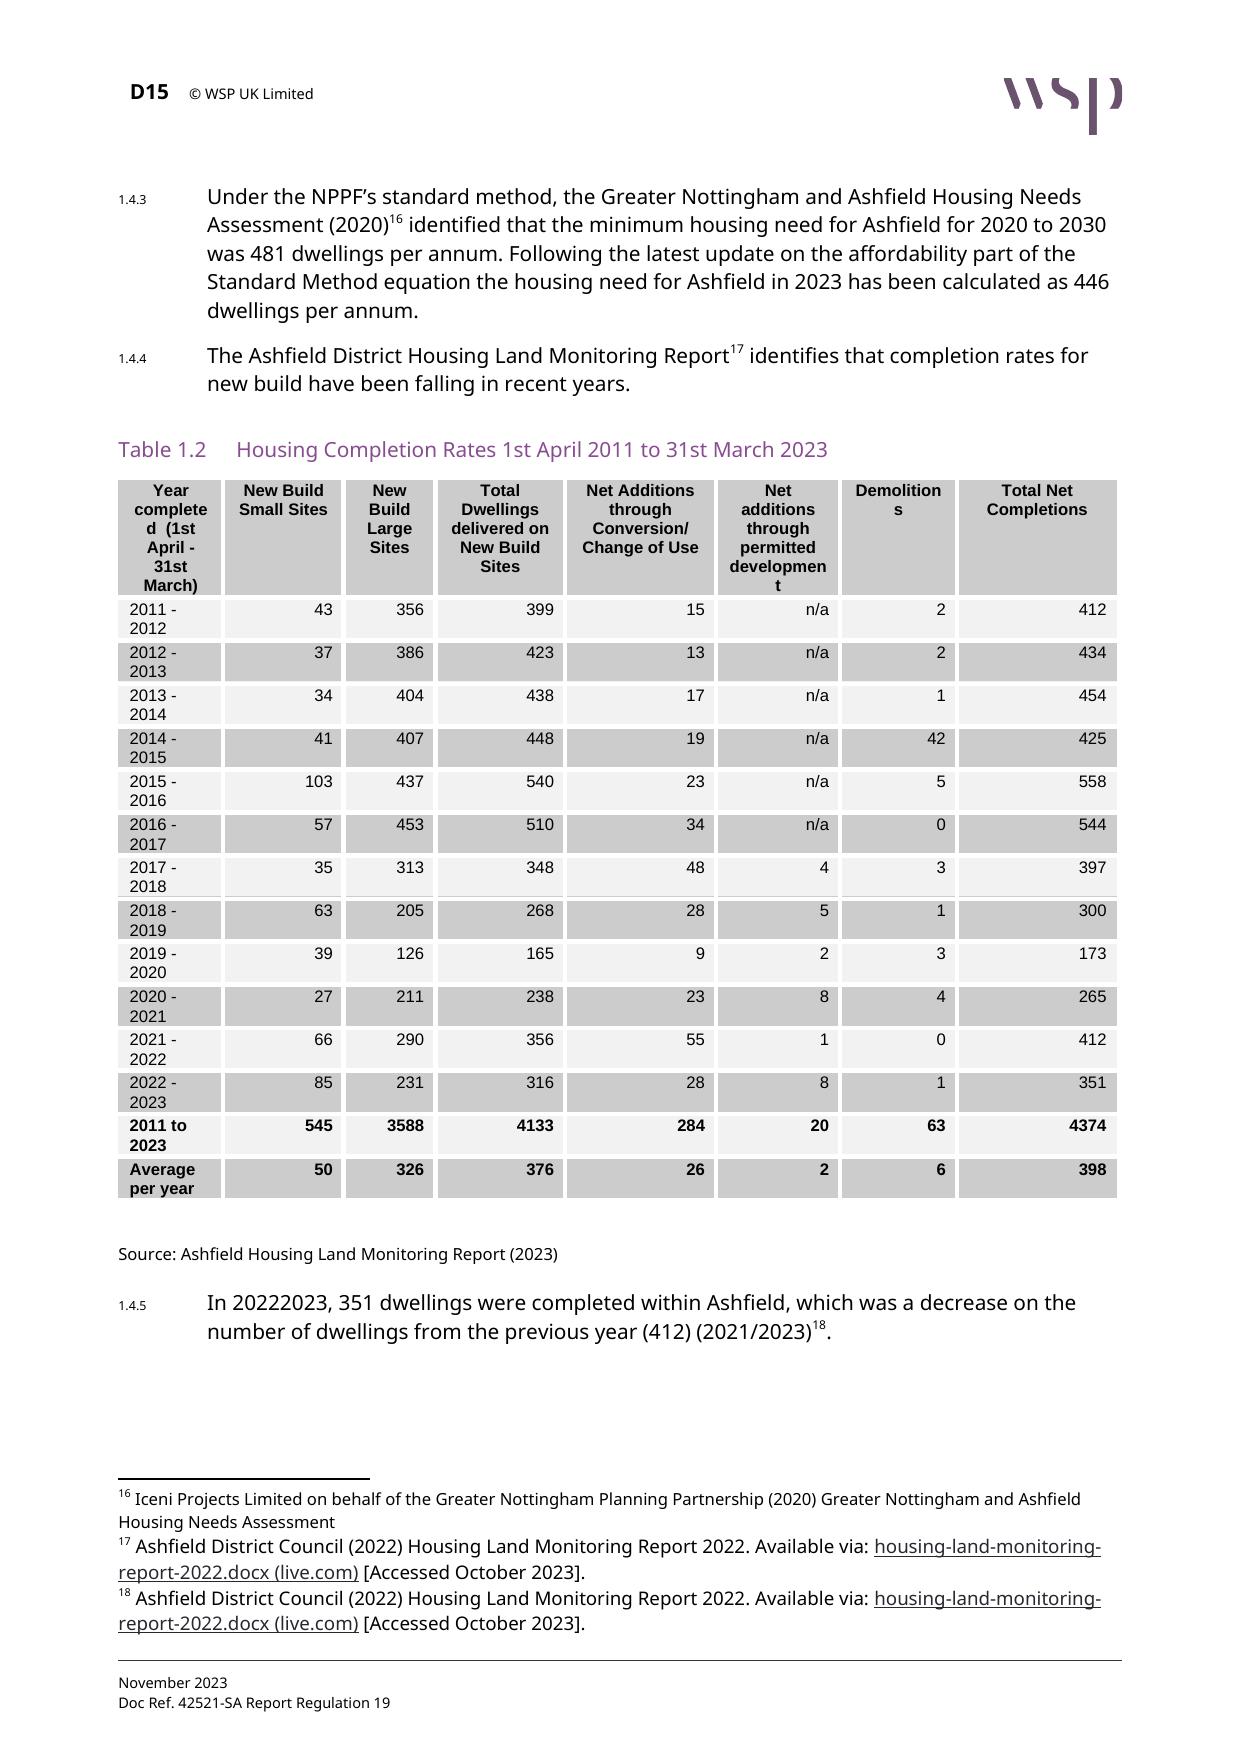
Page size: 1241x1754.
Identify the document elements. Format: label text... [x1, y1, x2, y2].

table_cell n/a [718, 600, 838, 638]
table_header Total Net Completions [959, 480, 1117, 595]
table_cell 376 [438, 1159, 563, 1198]
table_cell 1 [842, 1073, 955, 1112]
table_header New Build Small Sites [225, 480, 341, 595]
table_cell 15 [567, 600, 714, 638]
table_cell 2 [842, 600, 955, 638]
table_cell 2011 - 2012 [118, 600, 221, 638]
table_cell 397 [959, 858, 1117, 896]
table_cell 404 [346, 686, 433, 724]
table_header Year completed (1st April - 31st March) [118, 480, 221, 595]
table_cell 316 [438, 1073, 563, 1112]
table_cell 9 [567, 944, 714, 982]
table_cell 39 [225, 944, 341, 982]
table_header Net Additions through Conversion/ Change of Use [567, 480, 714, 595]
table_cell 2 [718, 944, 838, 982]
table_cell 558 [959, 772, 1117, 810]
table_cell 126 [346, 944, 433, 982]
table_cell 3588 [346, 1116, 433, 1154]
table_cell 2015 - 2016 [118, 772, 221, 810]
table_cell 27 [225, 987, 341, 1026]
text The Ashfield District Housing Land Monitoring Report identifies that completion rates for new build have been falling in recent years. [118, 341, 1122, 398]
table_cell 2016 - 2017 [118, 815, 221, 853]
table_cell n/a [718, 772, 838, 810]
table_cell 386 [346, 643, 433, 681]
table_cell 356 [346, 600, 433, 638]
table_cell 284 [567, 1116, 714, 1154]
table_cell 8 [718, 1073, 838, 1112]
table_cell 1 [718, 1030, 838, 1068]
table_cell 34 [225, 686, 341, 724]
text Source: Ashfield Housing Land Monitoring Report (2023) [118, 1243, 1122, 1266]
text Under the NPPF’s standard method, the Greater Nottingham and Ashfield Housing Needs Assessment (2020) identified that the minimum housing need for Ashfield for 2020 to 2030 was 481 dwellings per annum. Following the latest update on the affordability part of the Standard Method equation the housing need for Ashfield in 2023 has been calculated as 446 dwellings per annum. [118, 182, 1122, 324]
table_cell 4 [842, 987, 955, 1026]
table_cell 4133 [438, 1116, 563, 1154]
table_cell 42 [842, 729, 955, 767]
title Table 1.2 Housing Completion Rates 1st April 2011 to 31st March 2023 [118, 435, 1122, 464]
table_cell 1 [842, 686, 955, 724]
table_cell 85 [225, 1073, 341, 1112]
table_cell 356 [438, 1030, 563, 1068]
table_cell 6 [842, 1159, 955, 1198]
table_cell 351 [959, 1073, 1117, 1112]
table_cell 265 [959, 987, 1117, 1026]
table_cell 23 [567, 987, 714, 1026]
text In 20222023, 351 dwellings were completed within Ashfield, which was a decrease on the number of dwellings from the previous year (412) (2021/2023). [118, 1288, 1122, 1345]
table_cell 398 [959, 1159, 1117, 1198]
table_cell 4374 [959, 1116, 1117, 1154]
table_cell 544 [959, 815, 1117, 853]
table_cell 3 [842, 944, 955, 982]
table_cell 423 [438, 643, 563, 681]
table_cell 268 [438, 901, 563, 939]
table_cell 2 [718, 1159, 838, 1198]
table_cell 399 [438, 600, 563, 638]
table_cell 26 [567, 1159, 714, 1198]
table_cell n/a [718, 686, 838, 724]
table_cell n/a [718, 729, 838, 767]
table_cell 412 [959, 600, 1117, 638]
table_cell 103 [225, 772, 341, 810]
table_cell 2012 - 2013 [118, 643, 221, 681]
table_cell 19 [567, 729, 714, 767]
table_cell 437 [346, 772, 433, 810]
table_cell 2021 - 2022 [118, 1030, 221, 1068]
table_cell 2011 to 2023 [118, 1116, 221, 1154]
table_cell 66 [225, 1030, 341, 1068]
table_cell 20 [718, 1116, 838, 1154]
table_header New Build Large Sites [346, 480, 433, 595]
table_cell 545 [225, 1116, 341, 1154]
table_cell 238 [438, 987, 563, 1026]
table_cell 173 [959, 944, 1117, 982]
table_cell 5 [718, 901, 838, 939]
table_cell 165 [438, 944, 563, 982]
table_cell 63 [842, 1116, 955, 1154]
table_cell 50 [225, 1159, 341, 1198]
table_cell 454 [959, 686, 1117, 724]
table_cell 57 [225, 815, 341, 853]
table_cell 425 [959, 729, 1117, 767]
table_cell 407 [346, 729, 433, 767]
table_cell 2019 - 2020 [118, 944, 221, 982]
table_cell 438 [438, 686, 563, 724]
table_cell 2013 - 2014 [118, 686, 221, 724]
table_cell 63 [225, 901, 341, 939]
table_header Net additions through permitted development [718, 480, 838, 595]
table_cell 17 [567, 686, 714, 724]
table_cell 434 [959, 643, 1117, 681]
table_cell 510 [438, 815, 563, 853]
table_cell 41 [225, 729, 341, 767]
table_cell 326 [346, 1159, 433, 1198]
table_cell 8 [718, 987, 838, 1026]
table_cell 2017 - 2018 [118, 858, 221, 896]
table_cell 2 [842, 643, 955, 681]
table_cell 3 [842, 858, 955, 896]
table_cell 55 [567, 1030, 714, 1068]
table_cell 448 [438, 729, 563, 767]
table_cell 34 [567, 815, 714, 853]
table_cell 0 [842, 815, 955, 853]
table_cell 313 [346, 858, 433, 896]
table_cell 2014 - 2015 [118, 729, 221, 767]
table_cell 48 [567, 858, 714, 896]
table_header Demolitions [842, 480, 955, 595]
table_cell 348 [438, 858, 563, 896]
table_cell 453 [346, 815, 433, 853]
table_cell n/a [718, 815, 838, 853]
table_cell 211 [346, 987, 433, 1026]
table_cell 300 [959, 901, 1117, 939]
table_cell 23 [567, 772, 714, 810]
table_cell 2022 - 2023 [118, 1073, 221, 1112]
table_cell 540 [438, 772, 563, 810]
table_cell 2018 - 2019 [118, 901, 221, 939]
table_cell n/a [718, 643, 838, 681]
table_cell 13 [567, 643, 714, 681]
table_header Total Dwellings delivered on New Build Sites [438, 480, 563, 595]
table_cell 5 [842, 772, 955, 810]
table_cell 28 [567, 901, 714, 939]
table_cell 43 [225, 600, 341, 638]
table_cell 1 [842, 901, 955, 939]
table_cell Average per year [118, 1159, 221, 1198]
table_cell 412 [959, 1030, 1117, 1068]
table_cell 37 [225, 643, 341, 681]
table_cell 205 [346, 901, 433, 939]
table_cell 28 [567, 1073, 714, 1112]
table_cell 231 [346, 1073, 433, 1112]
table_cell 290 [346, 1030, 433, 1068]
table_cell 0 [842, 1030, 955, 1068]
table_cell 4 [718, 858, 838, 896]
table_cell 35 [225, 858, 341, 896]
table_cell 2020 - 2021 [118, 987, 221, 1026]
